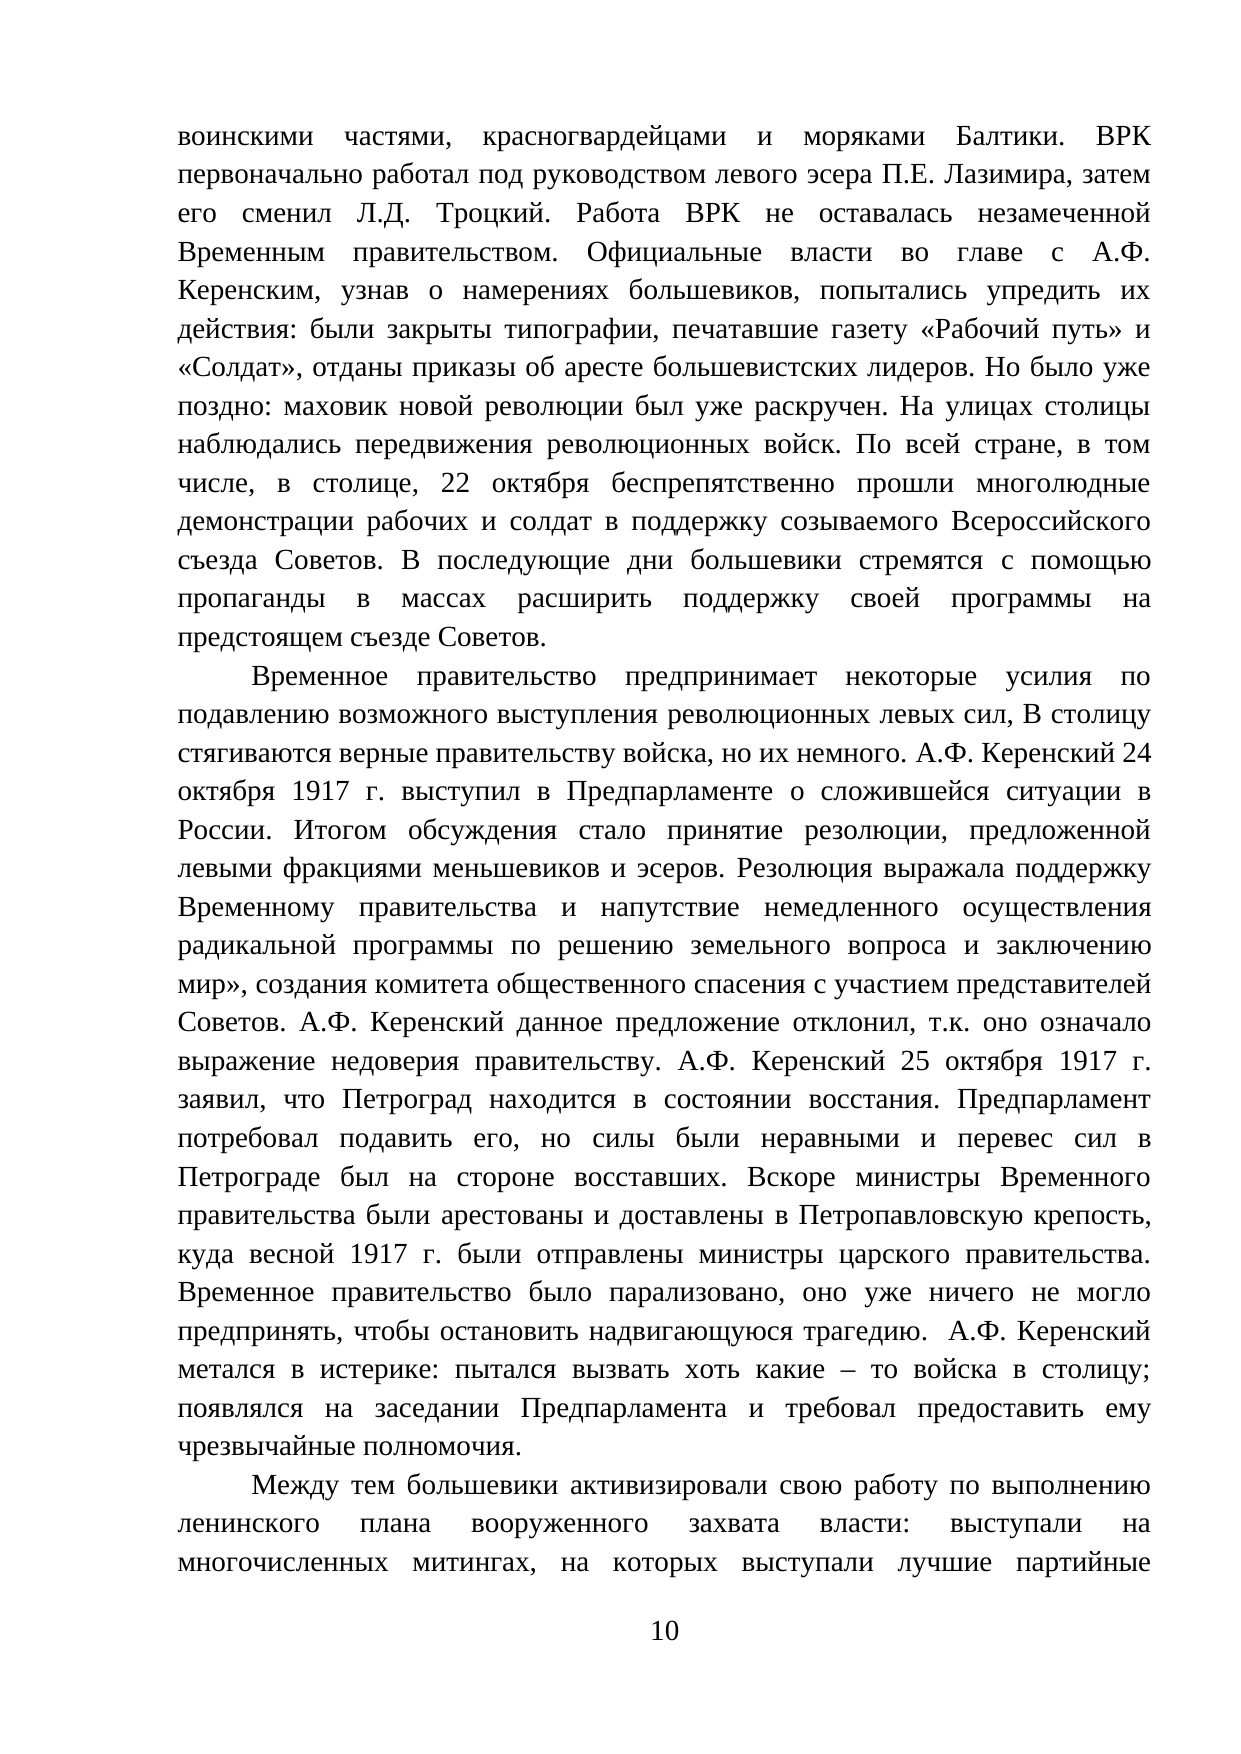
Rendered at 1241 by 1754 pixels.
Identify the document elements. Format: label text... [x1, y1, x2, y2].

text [177, 1467, 1152, 1578]
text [177, 118, 1152, 653]
text Временное правительство предпринимает некоторые усилия по подавлению возможного выступления революционных левых сил, В столицу стягиваются верные правительству войска, но их немного. А.Ф. Керенский 24 октября 1917 г. выступил в Предпарламенте о сложившейся ситуации в России. Итогом обсуждения стало принятие резолюции, предложенной левыми фракциями меньшевиков и эсеров. Резолюция выражала поддержку Временному правительства и напутствие немедленного осуществления радикальной программы по решению земельного вопроса и заключению мир», создания комитета общественного спасения с участием представителей Советов. А.Ф. Керенский данное предложение отклонил, т.к. оно означало выражение недоверия правительству. А.Ф. Керенский 25 октября 1917 г. заявил, что Петроград находится в состоянии восстания. Предпарламент потребовал подавить его, но силы были неравными и перевес сил в Петрограде был на стороне восставших. Вскоре министры Временного правительства были арестованы и доставлены в Петропавловскую крепость, куда весной 1917 г. были отправлены министры царского правительства. Временное правительство было парализовано, оно уже ничего не могло предпринять, чтобы остановить надвигающуюся трагедию. А.Ф. Керенский метался в истерике: пытался вызвать хоть какие – то войска в столицу; появлялся на заседании Предпарламента и требовал предоставить ему чрезвычайные полномочия. [177, 658, 1152, 1462]
